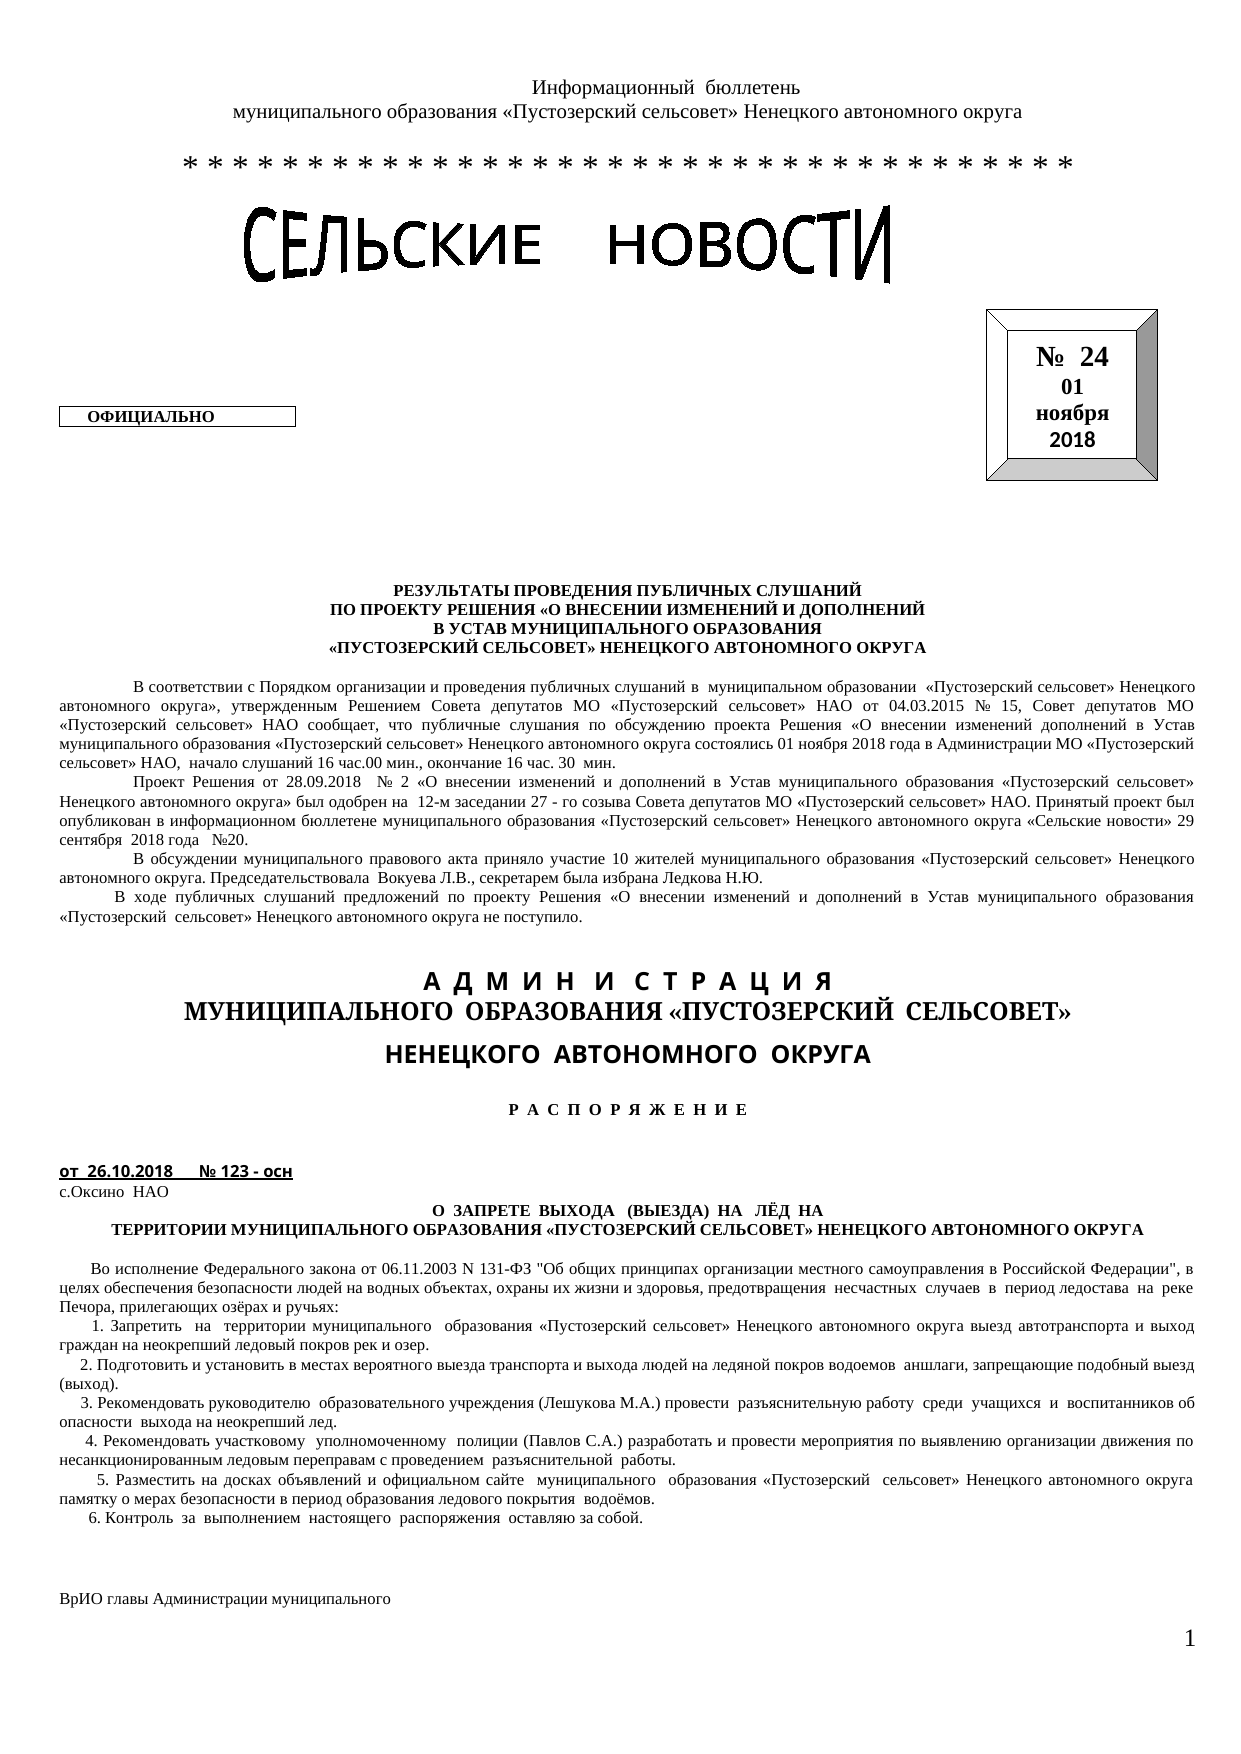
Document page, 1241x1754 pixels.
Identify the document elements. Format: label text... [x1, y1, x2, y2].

subtitle МУНИЦИПАЛЬНОГО ОБРАЗОВАНИЯ «ПУСТОЗЕРСКИЙ СЕЛЬСОВЕТ» [59, 998, 1196, 1027]
subtitle А Д М И Н И С Т Р А Ц И Я [59, 964, 1196, 998]
text * * * * * * * * * * * * * * * * * * * * * * * * * * * * * * * * * * * * [59, 147, 1196, 186]
text В соответствии с Порядком организации и проведения публичных слушаний в муниципальном образовании «Пустозерский сельсовет» Ненецкого автономного округа», утвержденным Решением Совета депутатов МО «Пустозерский сельсовет» НАО от 04.03.2015 № 15, Совет депутатов МО «Пустозерский сельсовет» НАО сообщает, что публичные слушания по обсуждению проекта Решения «О внесении изменений дополнений в Устав муниципального образования «Пустозерский сельсовет» Ненецкого автономного округа состоялись 01 ноября 2018 года в Администрации МО «Пустозерский сельсовет» НАО, начало слушаний 16 час.00 мин., окончание 16 час. 30 мин. [59, 676, 1196, 772]
text РЕЗУЛЬТАТЫ ПРОВЕДЕНИЯ ПУБЛИЧНЫХ СЛУШАНИЙ [59, 581, 1196, 600]
text В обсуждении муниципального правового акта приняло участие 10 жителей муниципального образования «Пустозерский сельсовет» Ненецкого автономного округа. Председательствовала Вокуева Л.В., секретарем была избрана Ледкова Н.Ю. [59, 849, 1196, 887]
text Р А С П О Р Я Ж Е Н И Е [59, 1100, 1196, 1119]
text 4. Рекомендовать участковому уполномоченному полиции (Павлов С.А.) разработать и провести мероприятия по выявлению организации движения по несанкционированным ледовым переправам с проведением разъяснительной работы. [59, 1431, 1196, 1469]
table_header ОФИЦИАЛЬНО [60, 407, 295, 426]
text О ЗАПРЕТЕ ВЫХОДА (ВЫЕЗДА) НА ЛЁД НА [59, 1201, 1196, 1220]
text ПО ПРОЕКТУ РЕШЕНИЯ «О ВНЕСЕНИИ ИЗМЕНЕНИЙ И ДОПОЛНЕНИЙ [59, 600, 1196, 619]
text «ПУСТОЗЕРСКИЙ СЕЛЬСОВЕТ» НЕНЕЦКОГО АВТОНОМНОГО ОКРУГА [59, 638, 1196, 657]
text ВрИО главы Администрации муниципального [59, 1589, 1196, 1608]
text Информационный бюллетень [59, 75, 1240, 99]
text 6. Контроль за выполнением настоящего распоряжения оставляю за собой. [59, 1508, 1196, 1527]
text 2. Подготовить и установить в местах вероятного выезда транспорта и выхода людей на ледяной покров водоемов аншлаги, запрещающие подобный выезд (выход). [59, 1354, 1196, 1393]
text муниципального образования «Пустозерский сельсовет» Ненецкого автономного округа [59, 99, 1196, 123]
text В ходе публичных слушаний предложений по проекту Решения «О внесении изменений и дополнений в Устав муниципального образования «Пустозерский сельсовет» Ненецкого автономного округа не поступило. [59, 887, 1196, 926]
text 1. Запретить на территории муниципального образования «Пустозерский сельсовет» Ненецкого автономного округа выезд автотранспорта и выход граждан на неокрепший ледовый покров рек и озер. [59, 1316, 1196, 1354]
subtitle от 26.10.2018 № 123 - осн [59, 1159, 1196, 1182]
text 3. Рекомендовать руководителю образовательного учреждения (Лешукова М.А.) провести разъяснительную работу среди учащихся и воспитанников об опасности выхода на неокрепший лед. [59, 1393, 1196, 1431]
text Проект Решения от 28.09.2018 № 2 «О внесении изменений и дополнений в Устав муниципального образования «Пустозерский сельсовет» Ненецкого автономного округа» был одобрен на 12-м заседании 27 - го созыва Совета депутатов МО «Пустозерский сельсовет» НАО. Принятый проект был опубликован в информационном бюллетене муниципального образования «Пустозерский сельсовет» Ненецкого автономного округа «Сельские новости» 29 сентября 2018 года №20. [59, 772, 1196, 849]
subtitle НЕНЕЦКОГО АВТОНОМНОГО ОКРУГА [59, 1037, 1196, 1071]
text 5. Разместить на досках объявлений и официальном сайте муниципального образования «Пустозерский сельсовет» Ненецкого автономного округа памятку о мерах безопасности в период образования ледового покрытия водоёмов. [59, 1469, 1196, 1508]
text ТЕРРИТОРИИ МУНИЦИПАЛЬНОГО ОБРАЗОВАНИЯ «ПУСТОЗЕРСКИЙ СЕЛЬСОВЕТ» НЕНЕЦКОГО АВТОНОМНОГО ОКРУГА [59, 1220, 1196, 1239]
text с.Оксино НАО [59, 1182, 1196, 1201]
text Во исполнение Федерального закона от 06.11.2003 N 131-ФЗ "Об общих принципах организации местного самоуправления в Российской Федерации", в целях обеспечения безопасности людей на водных объектах, охраны их жизни и здоровья, предотвращения несчастных случаев в период ледостава на реке Печора, прилегающих озёрах и ручьях: [59, 1258, 1196, 1316]
text В УСТАВ МУНИЦИПАЛЬНОГО ОБРАЗОВАНИЯ [59, 619, 1196, 638]
